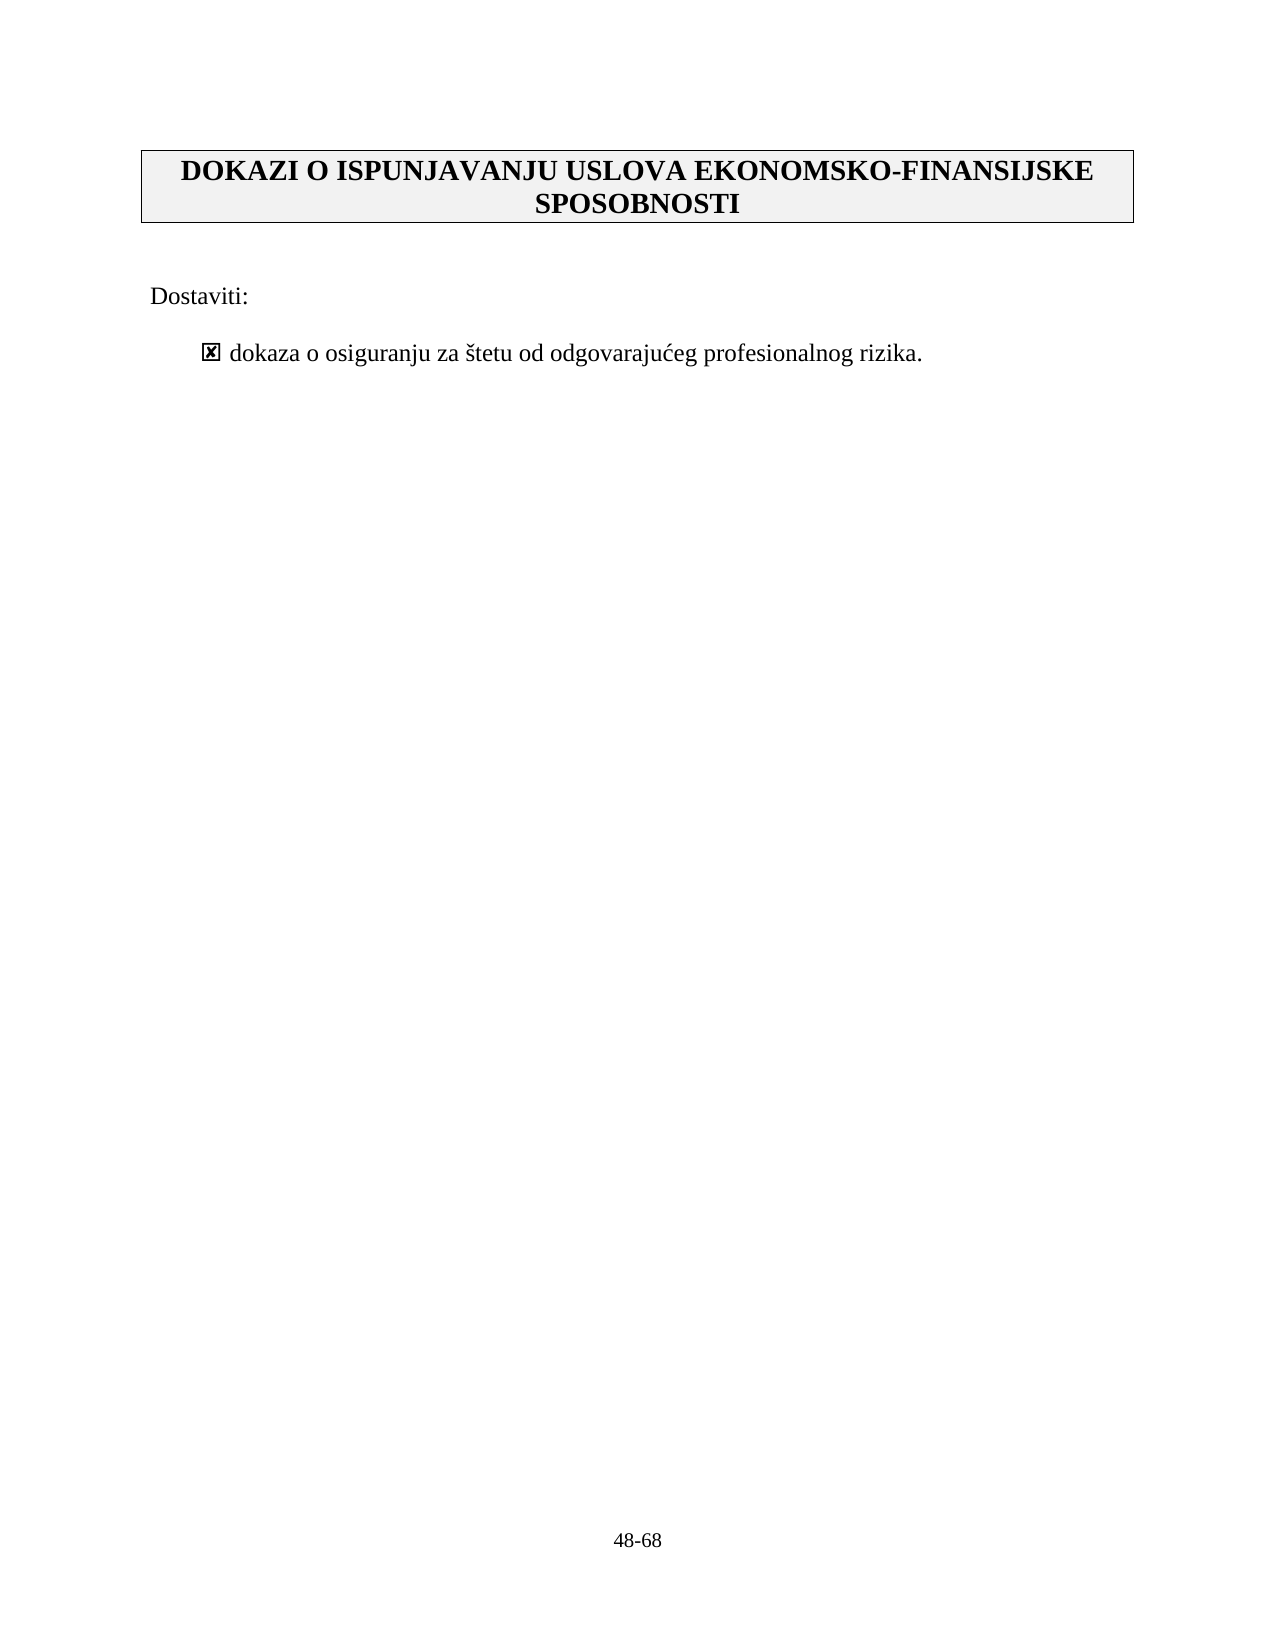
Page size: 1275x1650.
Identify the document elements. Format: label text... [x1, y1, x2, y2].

subtitle DOKAZI O ISPUNJAVANJU USLOVA EKONOMSKO-FINANSIJSKE SPOSOBNOSTI [142, 151, 1133, 222]
text Dostaviti: [150, 281, 1125, 309]
text dokaza o osiguranju za štetu od odgovarajućeg profesionalnog rizika. [150, 338, 1125, 367]
